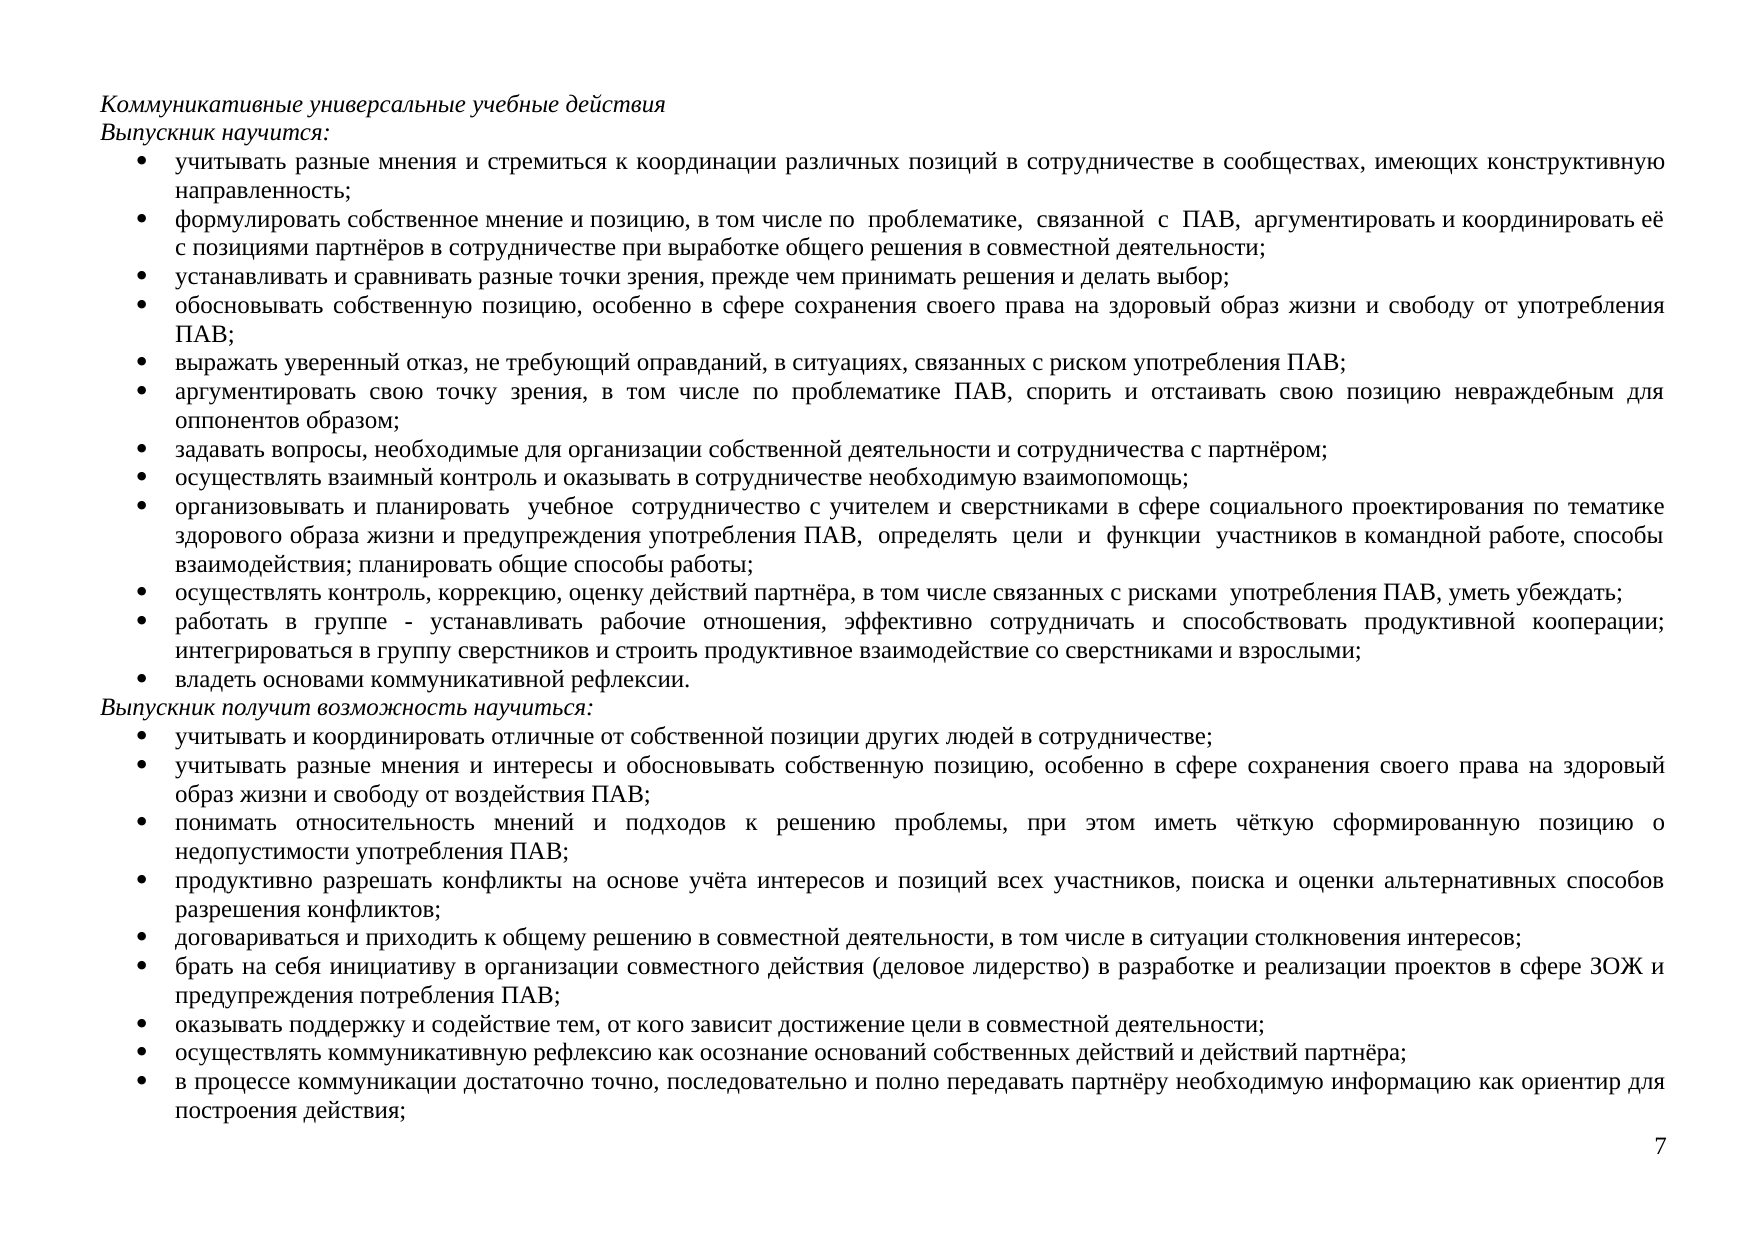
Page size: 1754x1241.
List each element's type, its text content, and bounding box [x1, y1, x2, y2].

list осуществлять взаимный контроль и оказывать в сотрудничестве необходимую взаимопомощь; [137, 462, 1666, 491]
list учитывать и координировать отличные от собственной позиции других людей в сотрудничестве; [137, 721, 1666, 750]
list обосновывать собственную позицию, особенно в сфере сохранения своего права на здоровый образ жизни и свободу от употребления ПАВ; [137, 290, 1666, 347]
list оказывать поддержку и содействие тем, от кого зависит достижение цели в совместной деятельности; [137, 1009, 1666, 1037]
text Коммуникативные универсальные учебные действия [100, 89, 1666, 117]
list учитывать разные мнения и интересы и обосновывать собственную позицию, особенно в сфере сохранения своего права на здоровый образ жизни и свободу от воздействия ПАВ; [137, 750, 1666, 807]
list осуществлять контроль, коррекцию, оценку действий партнёра, в том числе связанных с рисками употребления ПАВ, уметь убеждать; [137, 577, 1666, 606]
list формулировать собственное мнение и позицию, в том числе по проблематике, связанной с ПАВ, аргументировать и координировать её с позициями партнёров в сотрудничестве при выработке общего решения в совместной деятельности; [137, 204, 1666, 261]
list аргументировать свою точку зрения, в том числе по проблематике ПАВ, спорить и отстаивать свою позицию невраждебным для оппонентов образом; [137, 376, 1666, 434]
list в процессе коммуникации достаточно точно, последовательно и полно передавать партнёру необходимую информацию как ориентир для построения действия; [137, 1066, 1666, 1124]
list брать на себя инициативу в организации совместного действия (деловое лидерство) в разработке и реализации проектов в сфере ЗОЖ и предупреждения потребления ПАВ; [137, 951, 1666, 1009]
text Выпускник научится: [100, 117, 1666, 146]
list выражать уверенный отказ, не требующий оправданий, в ситуациях, связанных с риском употребления ПАВ; [137, 347, 1666, 376]
list понимать относительность мнений и подходов к решению проблемы, при этом иметь чёткую сформированную позицию о недопустимости употребления ПАВ; [137, 807, 1666, 865]
list учитывать разные мнения и стремиться к координации различных позиций в сотрудничестве в сообществах, имеющих конструктивную направленность; [137, 146, 1666, 204]
list осуществлять коммуникативную рефлексию как осознание оснований собственных действий и действий партнёра; [137, 1037, 1666, 1066]
text Выпускник получит возможность научиться: [100, 692, 1666, 721]
list продуктивно разрешать конфликты на основе учёта интересов и позиций всех участников, поиска и оценки альтернативных способов разрешения конфликтов; [137, 865, 1666, 922]
list владеть основами коммуникативной рефлексии. [137, 664, 1666, 692]
list задавать вопросы, необходимые для организации собственной деятельности и сотрудничества с партнёром; [137, 434, 1666, 462]
list договариваться и приходить к общему решению в совместной деятельности, в том числе в ситуации столкновения интересов; [137, 922, 1666, 951]
list устанавливать и сравнивать разные точки зрения, прежде чем принимать решения и делать выбор; [137, 261, 1666, 290]
list работать в группе - устанавливать рабочие отношения, эффективно сотрудничать и способствовать продуктивной кооперации; интегрироваться в группу сверстников и строить продуктивное взаимодействие со сверстниками и взрослыми; [137, 606, 1666, 664]
list организовывать и планировать учебное сотрудничество с учителем и сверстниками в сфере социального проектирования по тематике здорового образа жизни и предупреждения употребления ПАВ, определять цели и функции участников в командной работе, способы взаимодействия; планировать общие способы работы; [137, 491, 1666, 577]
